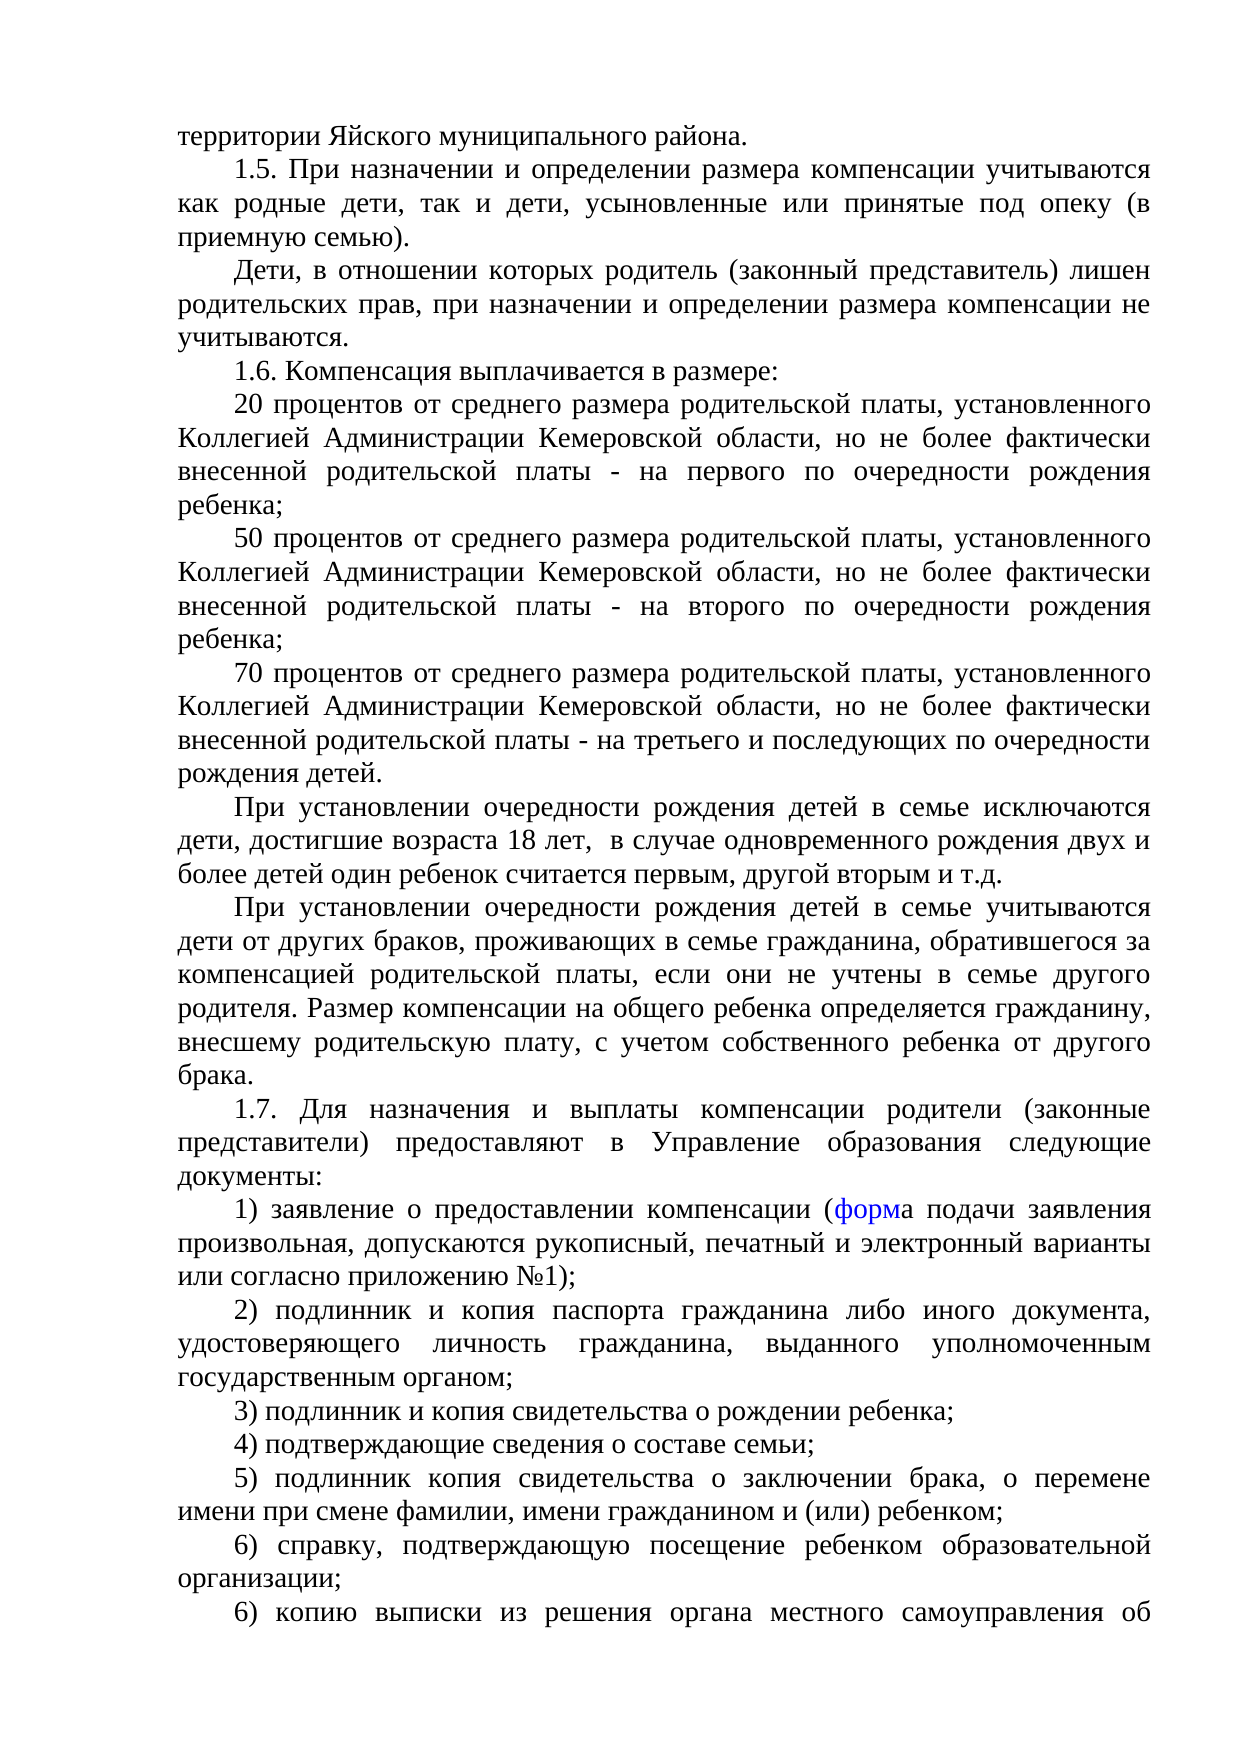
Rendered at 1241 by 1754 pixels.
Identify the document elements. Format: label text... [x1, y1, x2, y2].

text 6) справку, подтверждающую посещение ребенком образовательной организации; [177, 1527, 1152, 1594]
text 1.6. Компенсация выплачивается в размере: [177, 353, 1152, 386]
text 3) подлинник и копия свидетельства о рождении ребенка; [177, 1393, 1152, 1426]
text 4) подтверждающие сведения о составе семьи; [177, 1426, 1152, 1460]
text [177, 118, 1152, 152]
text 1) заявление о предоставлении компенсации (форма подачи заявления произвольная, допускаются рукописный, печатный и электронный варианты или согласно приложению №1); [177, 1191, 1152, 1292]
text 50 процентов от среднего размера родительской платы, установленного Коллегией Администрации Кемеровской области, но не более фактически внесенной родительской платы - на второго по очередности рождения ребенка; [177, 521, 1152, 655]
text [177, 1594, 1152, 1627]
text 5) подлинник копия свидетельства о заключении брака, о перемене имени при смене фамилии, имени гражданином и (или) ребенком; [177, 1460, 1152, 1527]
text 20 процентов от среднего размера родительской платы, установленного Коллегией Администрации Кемеровской области, но не более фактически внесенной родительской платы - на первого по очередности рождения ребенка; [177, 386, 1152, 521]
text 1.7. Для назначения и выплаты компенсации родители (законные представители) предоставляют в Управление образования следующие документы: [177, 1091, 1152, 1191]
text 1.5. При назначении и определении размера компенсации учитываются как родные дети, так и дети, усыновленные или принятые под опеку (в приемную семью). [177, 152, 1152, 252]
text 2) подлинник и копия паспорта гражданина либо иного документа, удостоверяющего личность гражданина, выданного уполномоченным государственным органом; [177, 1292, 1152, 1393]
text При установлении очередности рождения детей в семье учитываются дети от других браков, проживающих в семье гражданина, обратившегося за компенсацией родительской платы, если они не учтены в семье другого родителя. Размер компенсации на общего ребенка определяется гражданину, внесшему родительскую плату, с учетом собственного ребенка от другого брака. [177, 889, 1152, 1091]
text 70 процентов от среднего размера родительской платы, установленного Коллегией Администрации Кемеровской области, но не более фактически внесенной родительской платы - на третьего и последующих по очередности рождения детей. [177, 655, 1152, 789]
text При установлении очередности рождения детей в семье исключаются дети, достигшие возраста 18 лет, в случае одновременного рождения двух и более детей один ребенок считается первым, другой вторым и т.д. [177, 789, 1152, 889]
text Дети, в отношении которых родитель (законный представитель) лишен родительских прав, при назначении и определении размера компенсации не учитываются. [177, 252, 1152, 353]
